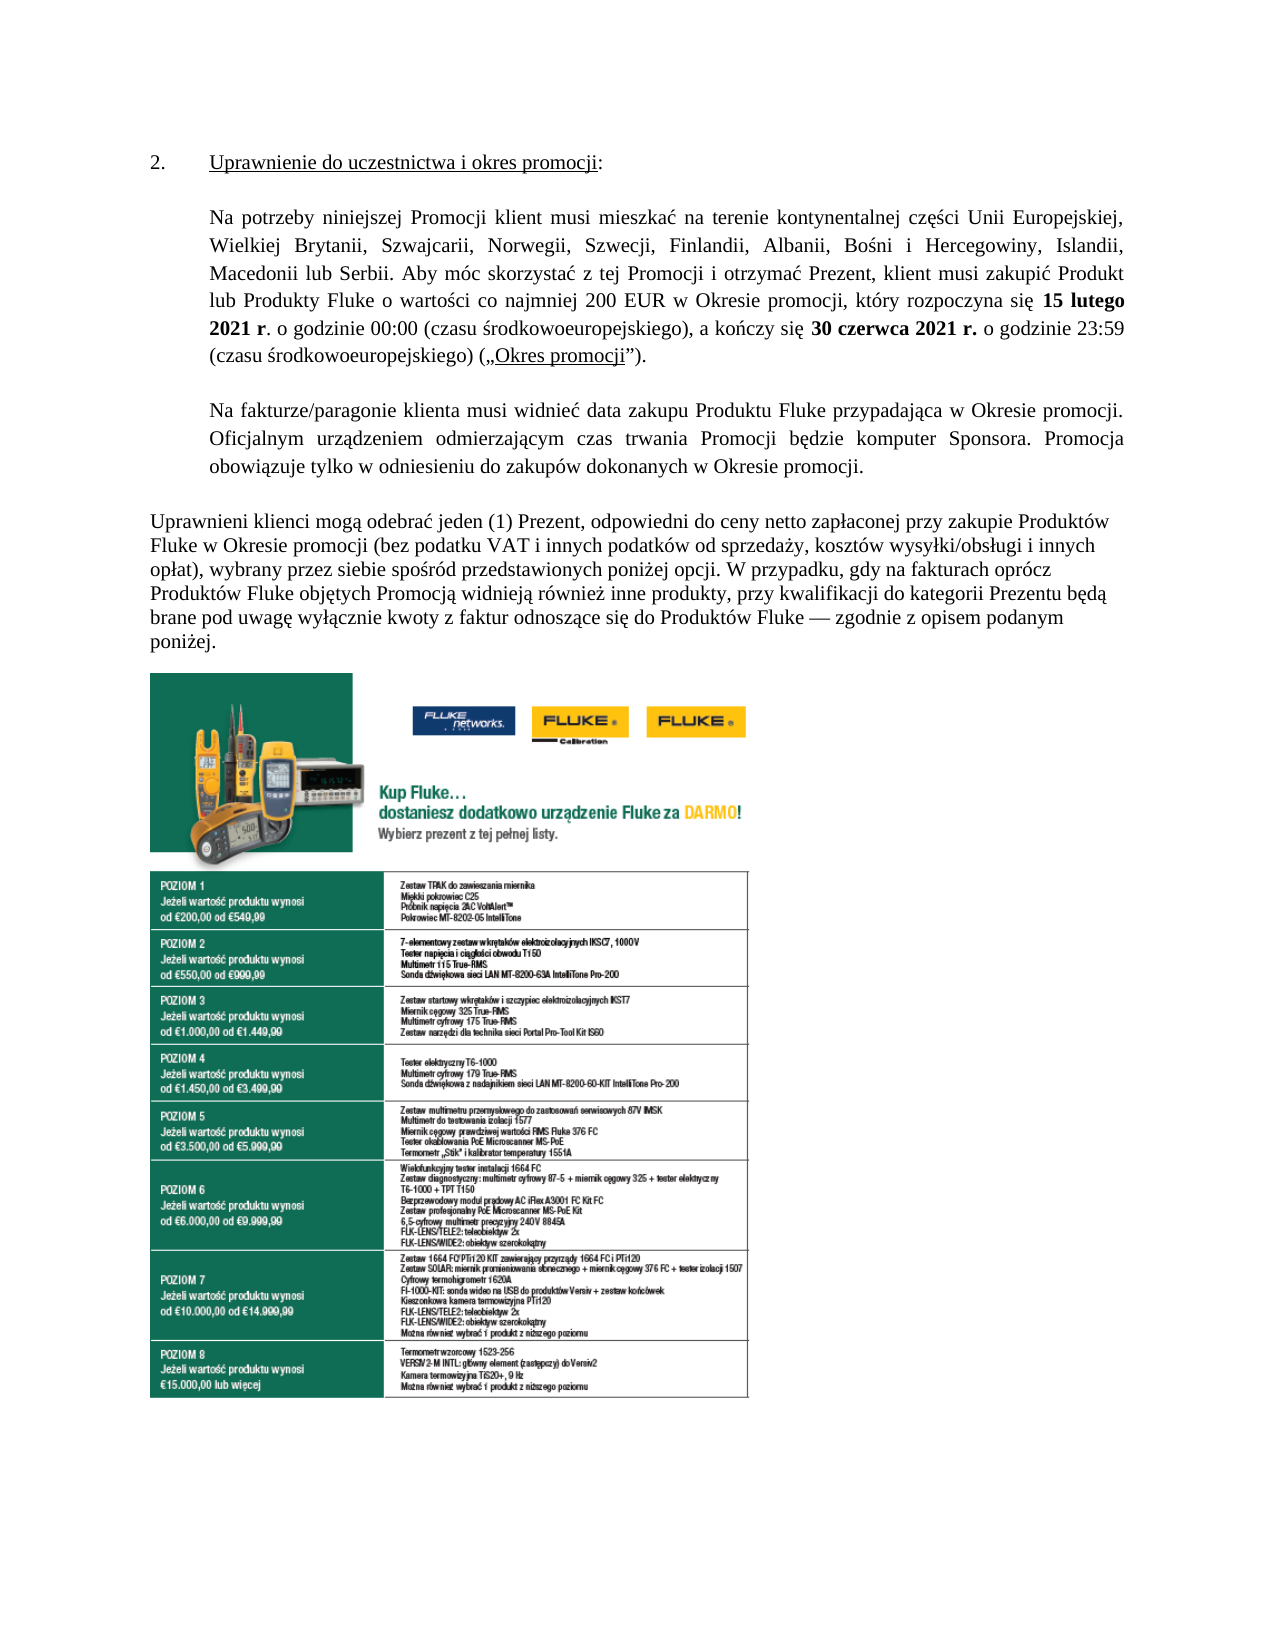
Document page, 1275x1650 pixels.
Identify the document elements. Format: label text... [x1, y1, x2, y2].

text Uprawnieni klienci mogą odebrać jeden (1) Prezent, odpowiedni do ceny netto zapłaconej przy zakupie Produktów Fluke w Okresie promocji (bez podatku VAT i innych podatków od sprzedaży, kosztów wysyłki/obsługi i innych opłat), wybrany przez siebie spośród przedstawionych poniżej opcji. W przypadku, gdy na fakturach oprócz Produktów Fluke objętych Promocją widnieją również inne produkty, przy kwalifikacji do kategorii Prezentu będą brane pod uwagę wyłącznie kwoty z faktur odnoszące się do Produktów Fluke — zgodnie z opisem podanym poniżej. [150, 509, 1125, 653]
list Na potrzeby niniejszej Promocji klient musi mieszkać na terenie kontynentalnej części Unii Europejskiej, Wielkiej Brytanii, Szwajcarii, Norwegii, Szwecji, Finlandii, Albanii, Bośni i Hercegowiny, Islandii, Macedonii lub Serbii. Aby móc skorzystać z tej Promocji i otrzymać Prezent, klient musi zakupić Produkt lub Produkty Fluke o wartości co najmniej 200 EUR w Okresie promocji, który rozpoczyna się 15 lutego 2021 r. o godzinie 00:00 (czasu środkowoeuropejskiego), a kończy się 30 czerwca 2021 r. o godzinie 23:59 (czasu środkowoeuropejskiego) („Okres promocji”). [209, 205, 1125, 367]
picture [150, 673, 757, 1399]
list Uprawnienie do uczestnictwa i okres promocji: [150, 150, 1125, 174]
list Na fakturze/paragonie klienta musi widnieć data zakupu Produktu Fluke przypadająca w Okresie promocji. Oficjalnym urządzeniem odmierzającym czas trwania Promocji będzie komputer Sponsora. Promocja obowiązuje tylko w odniesieniu do zakupów dokonanych w Okresie promocji. [209, 398, 1125, 478]
